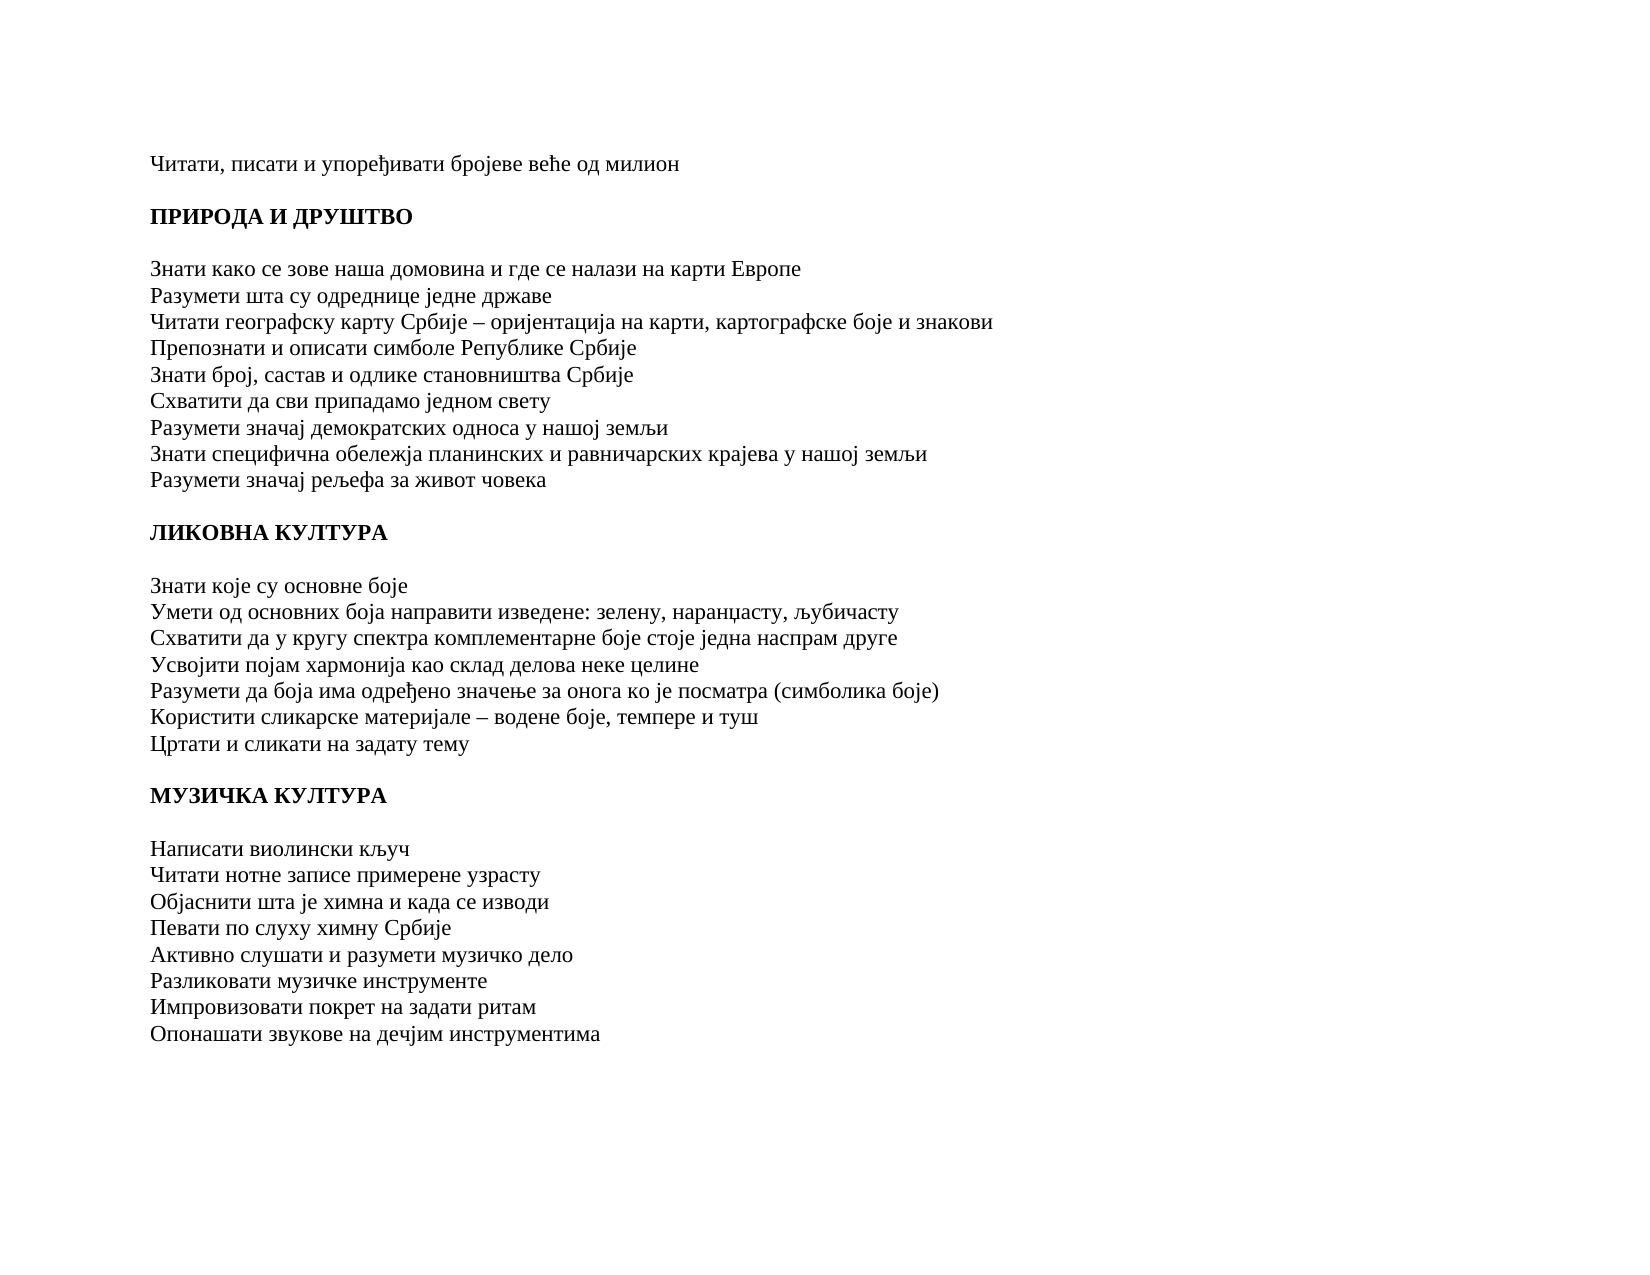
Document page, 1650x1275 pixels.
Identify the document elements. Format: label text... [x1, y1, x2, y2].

text ПРИРОДА И ДРУШТВО [150, 203, 1500, 229]
text Цртати и сликати на задату тему [150, 730, 1500, 756]
text Читати нотне записе примерене узрасту [150, 862, 1500, 888]
text ЛИКОВНА КУЛТУРА [150, 519, 1500, 545]
text Читати географску карту Србије – оријентација на карти, картографске боје и знакови [150, 308, 1500, 334]
text Разумети да боја има одређено значење за онога ко је посматра (симболика боје) [150, 677, 1500, 703]
text Знати како се зове наша домовина и где се налази на карти Европе [150, 255, 1500, 282]
text Певати по слуху химну Србије [150, 914, 1500, 941]
text Препознати и описати симболе Републике Србије [150, 334, 1500, 361]
text Разумети значај рељефа за живот човека [150, 466, 1500, 493]
text Написати виолински кључ [150, 835, 1500, 862]
text Разумети значај демократских односа у нашој земљи [150, 413, 1500, 440]
text Знати број, састав и одлике становништва Србије [150, 361, 1500, 387]
text Умети од основних боја направити изведене: зелену, наранџасту, љубичасту [150, 598, 1500, 624]
text Активно слушати и разумети музичко дело [150, 941, 1500, 967]
text Схватити да у кругу спектра комплементарне боје стоје једна наспрам друге [150, 624, 1500, 651]
text Знати специфична обележја планинских и равничарских крајева у нашој земљи [150, 440, 1500, 466]
text Знати које су основне боје [150, 572, 1500, 598]
text Импровизовати покрет на задати ритам [150, 993, 1500, 1020]
text Разликовати музичке инструменте [150, 967, 1500, 993]
text Користити сликарске материјале – водене боје, темпере и туш [150, 703, 1500, 730]
text Схватити да сви припадамо једном свету [150, 387, 1500, 413]
text МУЗИЧКА КУЛТУРА [150, 782, 1500, 809]
text Усвојити појам хармонија као склад делова неке целине [150, 651, 1500, 677]
text Објаснити шта је химна и када се изводи [150, 888, 1500, 914]
text Разумети шта су одреднице једне државе [150, 282, 1500, 308]
text Читати, писати и упоређивати бројеве веће од милион [150, 150, 1500, 176]
text Опонашати звукове на дечјим инструментима [150, 1020, 1500, 1046]
